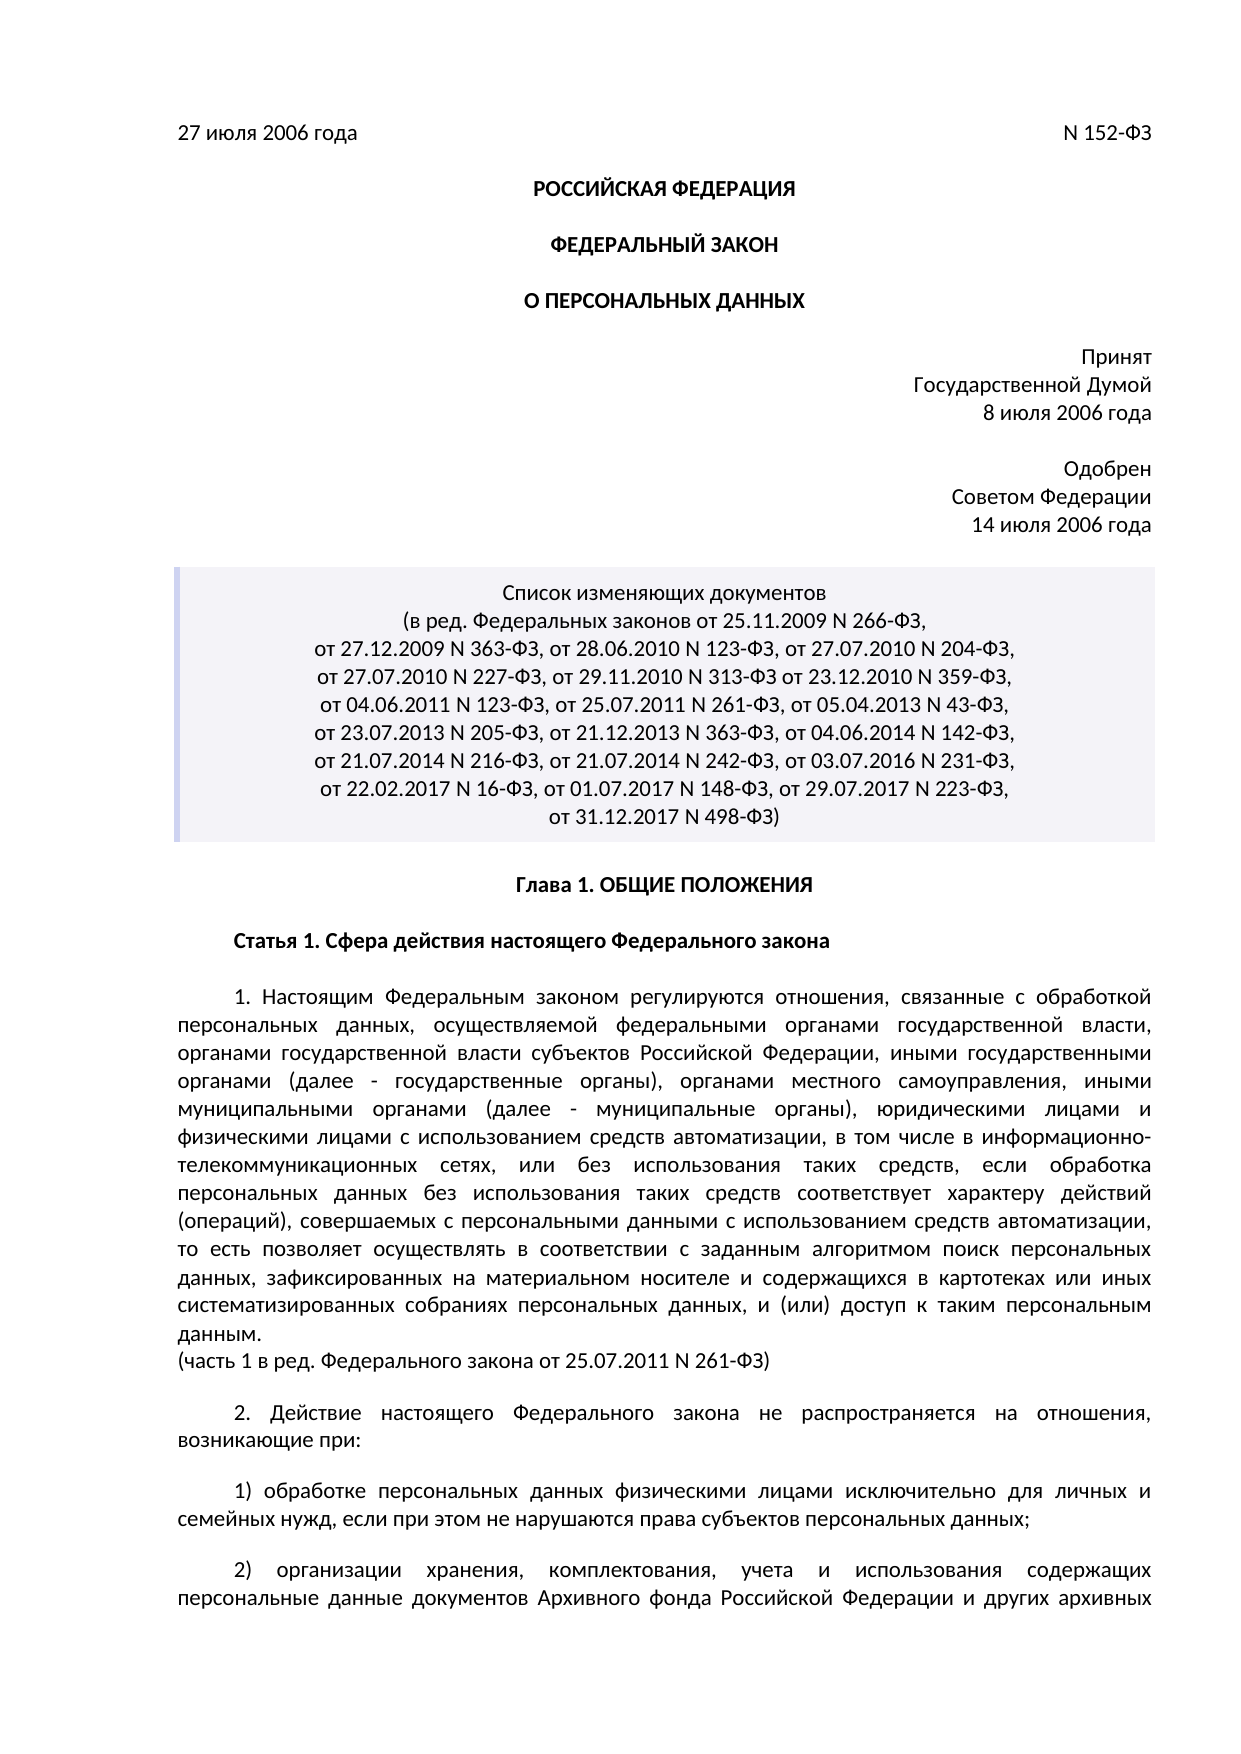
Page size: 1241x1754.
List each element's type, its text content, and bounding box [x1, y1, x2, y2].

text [177, 1556, 1152, 1612]
title О ПЕРСОНАЛЬНЫХ ДАННЫХ [177, 286, 1152, 314]
table_header 27 июля 2006 года [177, 118, 664, 146]
title Статья 1. Сфера действия настоящего Федерального закона [177, 926, 1152, 954]
text 1. Настоящим Федеральным законом регулируются отношения, связанные с обработкой персональных данных, осуществляемой федеральными органами государственной власти, органами государственной власти субъектов Российской Федерации, иными государственными органами (далее - государственные органы), органами местного самоуправления, иными муниципальными органами (далее - муниципальные органы), юридическими лицами и физическими лицами с использованием средств автоматизации, в том числе в информационно-телекоммуникационных сетях, или без использования таких средств, если обработка персональных данных без использования таких средств соответствует характеру действий (операций), совершаемых с персональными данными с использованием средств автоматизации, то есть позволяет осуществлять в соответствии с заданным алгоритмом поиск персональных данных, зафиксированных на материальном носителе и содержащихся в картотеках или иных систематизированных собраниях персональных данных, и (или) доступ к таким персональным данным. [177, 982, 1152, 1347]
text 1) обработке персональных данных физическими лицами исключительно для личных и семейных нужд, если при этом не нарушаются права субъектов персональных данных; [177, 1477, 1152, 1533]
title РОССИЙСКАЯ ФЕДЕРАЦИЯ [177, 174, 1152, 202]
text Принят [177, 342, 1152, 370]
table_header N 152-ФЗ [664, 118, 1152, 146]
text Советом Федерации [177, 482, 1152, 510]
title ФЕДЕРАЛЬНЫЙ ЗАКОН [177, 230, 1152, 258]
table_header Список изменяющих документов (в ред. Федеральных законов от 25.11.2009 N 266-ФЗ, от 27.12.2009 N 363-ФЗ, от 28.06.2010 N 123-ФЗ, от 27.07.2010 N 204-ФЗ, от 27.07.2010 N 227-ФЗ, от 29.11.2010 N 313-ФЗ от 23.12.2010 N 359-ФЗ, от 04.06.2011 N 123-ФЗ, от 25.07.2011 N 261-ФЗ, от 05.04.2013 N 43-ФЗ, от 23.07.2013 N 205-ФЗ, от 21.12.2013 N 363-ФЗ, от 04.06.2014 N 142-ФЗ, от 21.07.2014 N 216-ФЗ, от 21.07.2014 N 242-ФЗ, от 03.07.2016 N 231-ФЗ, от 22.02.2017 N 16-ФЗ, от 01.07.2017 N 148-ФЗ, от 29.07.2017 N 223-ФЗ, от 31.12.2017 N 498-ФЗ) [180, 567, 1149, 842]
text (часть 1 в ред. Федерального закона от 25.07.2011 N 261-ФЗ) [177, 1347, 1152, 1375]
text Государственной Думой [177, 370, 1152, 398]
text 14 июля 2006 года [177, 510, 1152, 538]
title Глава 1. ОБЩИЕ ПОЛОЖЕНИЯ [177, 870, 1152, 898]
text 8 июля 2006 года [177, 398, 1152, 426]
text Одобрен [177, 454, 1152, 482]
text 2. Действие настоящего Федерального закона не распространяется на отношения, возникающие при: [177, 1398, 1152, 1454]
